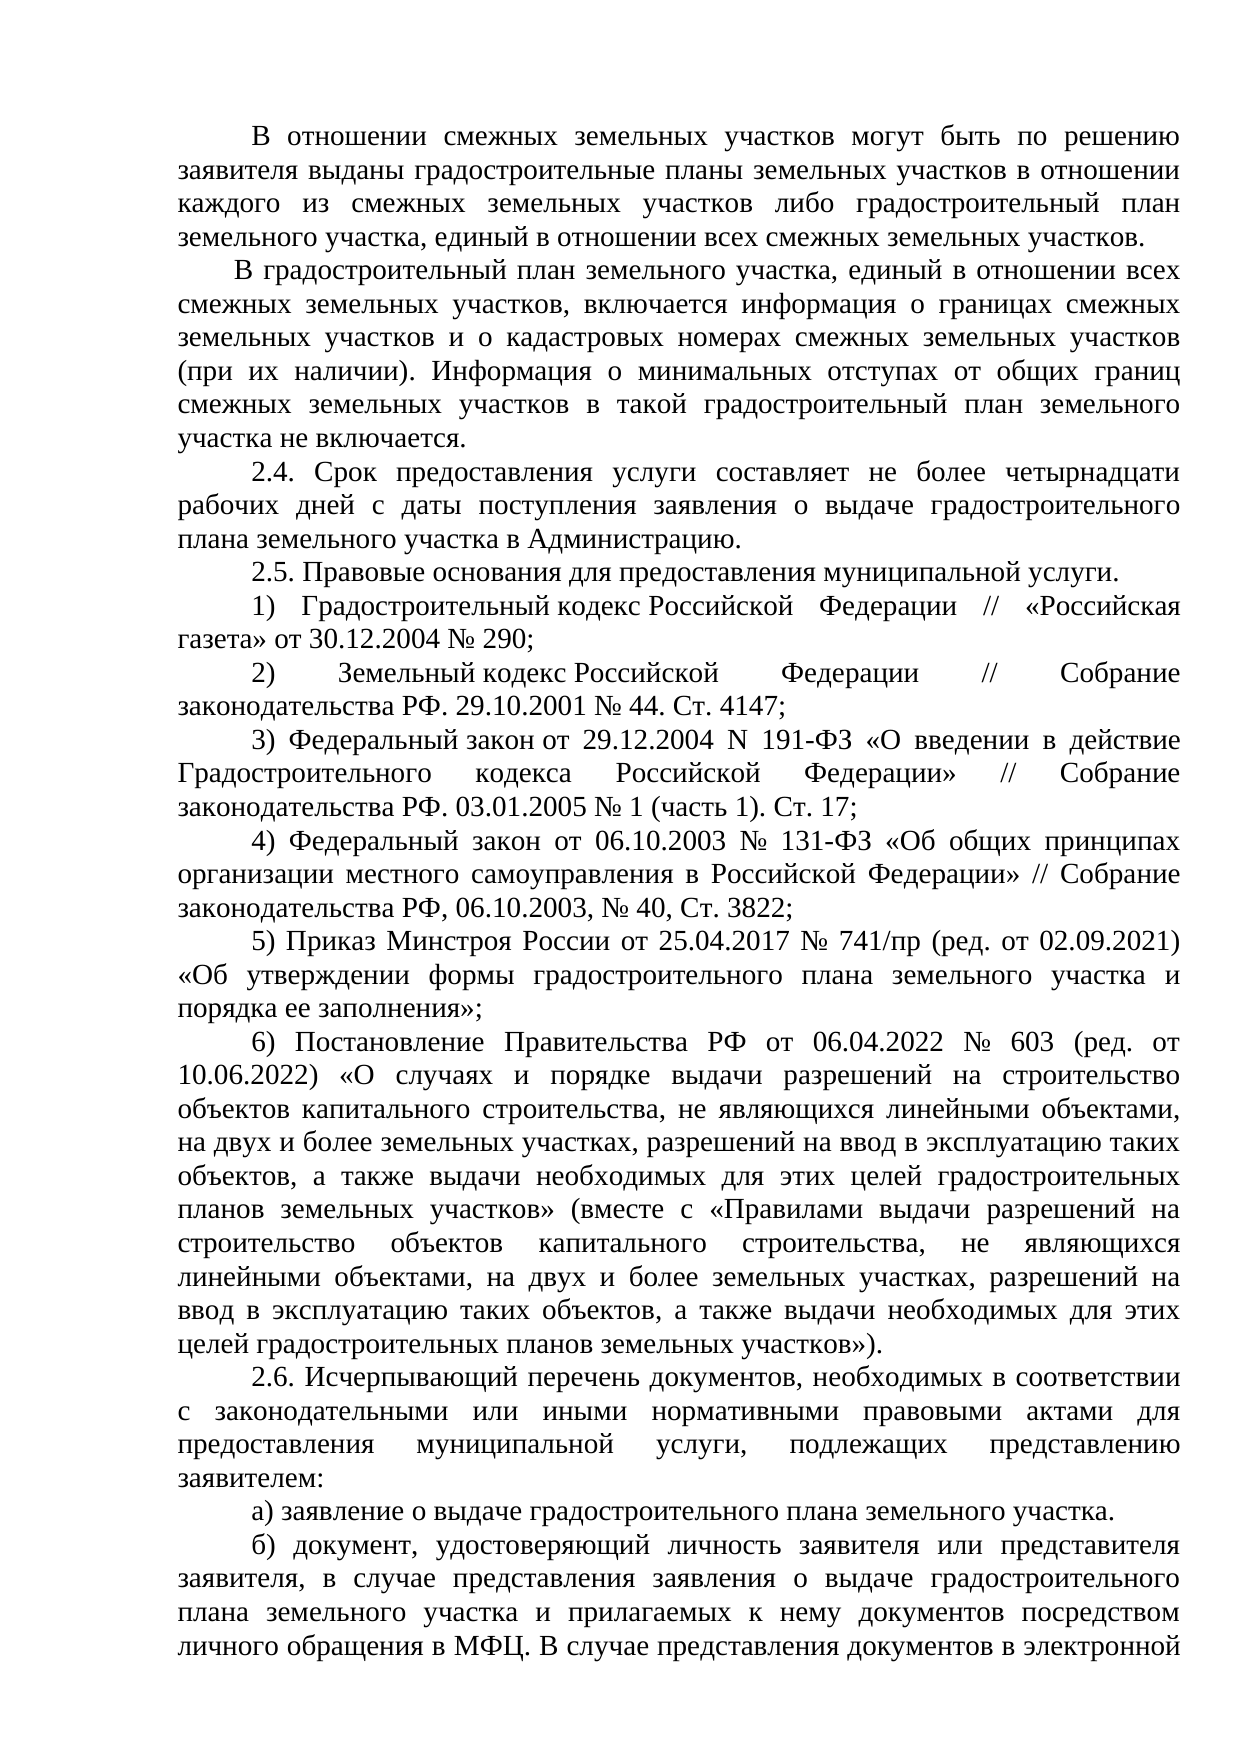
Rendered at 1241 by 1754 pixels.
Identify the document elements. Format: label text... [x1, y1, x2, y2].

text В градостроительный план земельного участка, единый в отношении всех смежных земельных участков, включается информация о границах смежных земельных участков и о кадастровых номерах смежных земельных участков (при их наличии). Информация о минимальных отступах от общих границ смежных земельных участков в такой градостроительный план земельного участка не включается. [177, 252, 1181, 454]
text 3) Федеральный закон от 29.12.2004 N 191-ФЗ «О введении в действие Градостроительного кодекса Российской Федерации» // Собрание законодательства РФ. 03.01.2005 № 1 (часть 1). Ст. 17; [177, 722, 1181, 823]
text 2.6. Исчерпывающий перечень документов, необходимых в соответствии с законодательными или иными нормативными правовыми актами для предоставления муниципальной услуги, подлежащих представлению заявителем: [177, 1359, 1181, 1493]
text а) заявление о выдаче градостроительного плана земельного участка. [177, 1493, 1181, 1527]
text 1) Градостроительный кодекс Российской Федерации // «Российская газета» от 30.12.2004 № 290; [177, 588, 1181, 655]
text В отношении смежных земельных участков могут быть по решению заявителя выданы градостроительные планы земельных участков в отношении каждого из смежных земельных участков либо градостроительный план земельного участка, единый в отношении всех смежных земельных участков. [177, 118, 1181, 252]
text 2.4. Срок предоставления услуги составляет не более четырнадцати рабочих дней с даты поступления заявления о выдаче градостроительного плана земельного участка в Администрацию. [177, 454, 1181, 554]
text 6) Постановление Правительства РФ от 06.04.2022 № 603 (ред. от 10.06.2022) «О случаях и порядке выдачи разрешений на строительство объектов капитального строительства, не являющихся линейными объектами, на двух и более земельных участках, разрешений на ввод в эксплуатацию таких объектов, а также выдачи необходимых для этих целей градостроительных планов земельных участков» (вместе с «Правилами выдачи разрешений на строительство объектов капитального строительства, не являющихся линейными объектами, на двух и более земельных участках, разрешений на ввод в эксплуатацию таких объектов, а также выдачи необходимых для этих целей градостроительных планов земельных участков»). [177, 1024, 1181, 1359]
text 5) Приказ Минстроя России от 25.04.2017 № 741/пр (ред. от 02.09.2021) «Об утверждении формы градостроительного плана земельного участка и порядка ее заполнения»; [177, 923, 1181, 1024]
text 2.5. Правовые основания для предоставления муниципальной услуги. [177, 554, 1181, 588]
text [177, 1527, 1181, 1661]
text 2) Земельный кодекс Российской Федерации // Собрание законодательства РФ. 29.10.2001 № 44. Ст. 4147; [177, 655, 1181, 722]
text 4) Федеральный закон от 06.10.2003 № 131-ФЗ «Об общих принципах организации местного самоуправления в Российской Федерации» // Собрание законодательства РФ, 06.10.2003, № 40, Ст. 3822; [177, 823, 1181, 923]
